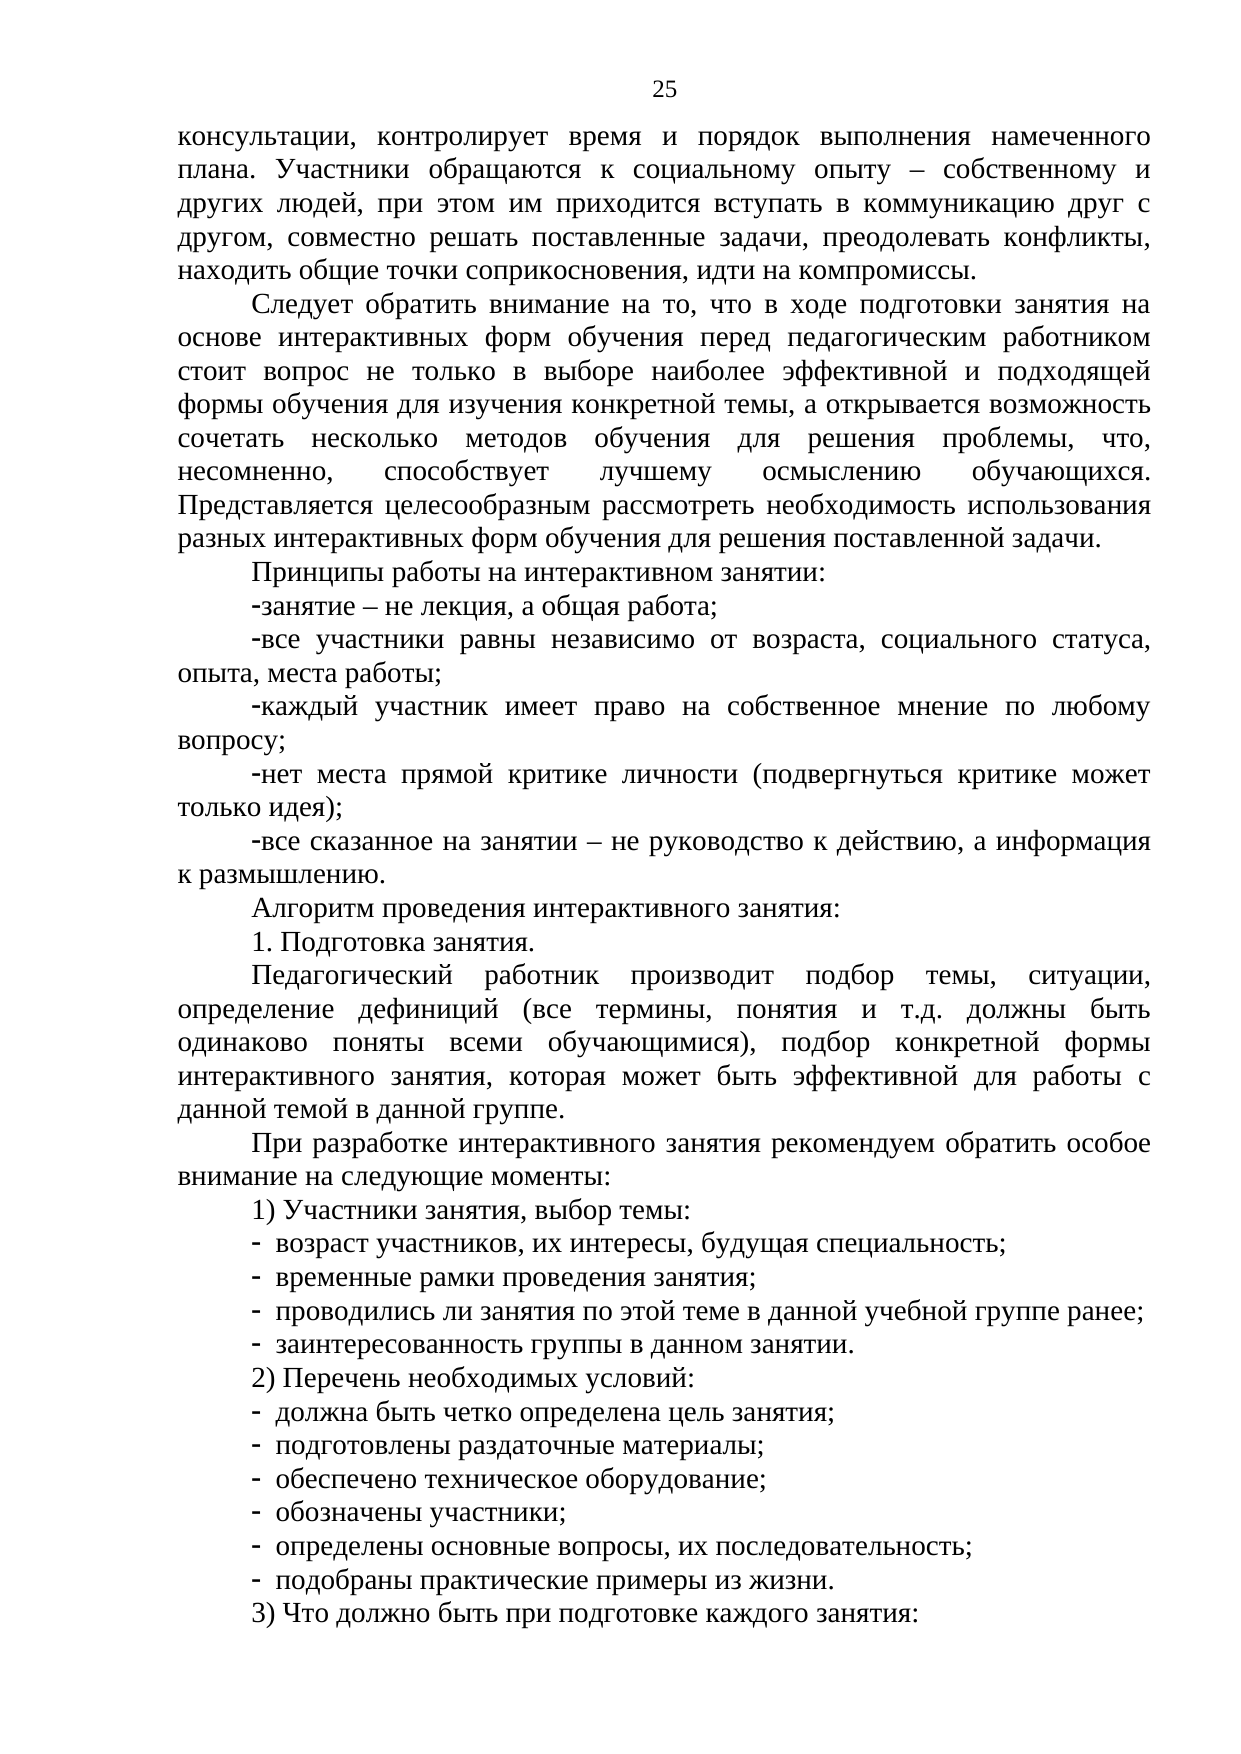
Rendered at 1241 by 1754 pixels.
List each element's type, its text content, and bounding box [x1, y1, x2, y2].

list занятие – не лекция, а общая работа; [177, 588, 1152, 621]
list нет места прямой критике личности (подвергнуться критике может только идея); [177, 756, 1152, 823]
list подобраны практические примеры из жизни. [177, 1562, 1152, 1596]
text Алгоритм проведения интерактивного занятия: [177, 890, 1152, 924]
list все участники равны независимо от возраста, социального статуса, опыта, места работы; [177, 621, 1152, 688]
text 3) Что должно быть при подготовке каждого занятия: [177, 1596, 1152, 1629]
list обеспечено техническое оборудование; [177, 1461, 1152, 1494]
list определены основные вопросы, их последовательность; [177, 1528, 1152, 1562]
text При разработке интерактивного занятия рекомендуем обратить особое внимание на следующие моменты: [177, 1125, 1152, 1192]
list временные рамки проведения занятия; [177, 1259, 1152, 1293]
text Педагогический работник производит подбор темы, ситуации, определение дефиниций (все термины, понятия и т.д. должны быть одинаково поняты всеми обучающимися), подбор конкретной формы интерактивного занятия, которая может быть эффективной для работы с данной темой в данной группе. [177, 957, 1152, 1125]
list должна быть четко определена цель занятия; [177, 1394, 1152, 1427]
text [177, 118, 1152, 286]
list проводились ли занятия по этой теме в данной учебной группе ранее; [177, 1293, 1152, 1326]
list обозначены участники; [177, 1494, 1152, 1528]
text Следует обратить внимание на то, что в ходе подготовки занятия на основе интерактивных форм обучения перед педагогическим работником стоит вопрос не только в выборе наиболее эффективной и подходящей формы обучения для изучения конкретной темы, а открывается возможность сочетать несколько методов обучения для решения проблемы, что, несомненно, способствует лучшему осмыслению обучающихся. Представляется целесообразным рассмотреть необходимость использования разных интерактивных форм обучения для решения поставленной задачи. [177, 286, 1152, 554]
text 1) Участники занятия, выбор темы: [177, 1192, 1152, 1226]
list все сказанное на занятии – не руководство к действию, а информация к размышлению. [177, 823, 1152, 890]
list каждый участник имеет право на собственное мнение по любому вопросу; [177, 688, 1152, 756]
text 2) Перечень необходимых условий: [177, 1360, 1152, 1394]
list подготовлены раздаточные материалы; [177, 1427, 1152, 1461]
list заинтересованность группы в данном занятии. [177, 1326, 1152, 1360]
list возраст участников, их интересы, будущая специальность; [177, 1226, 1152, 1259]
text 1. Подготовка занятия. [177, 924, 1152, 957]
text Принципы работы на интерактивном занятии: [177, 554, 1152, 588]
